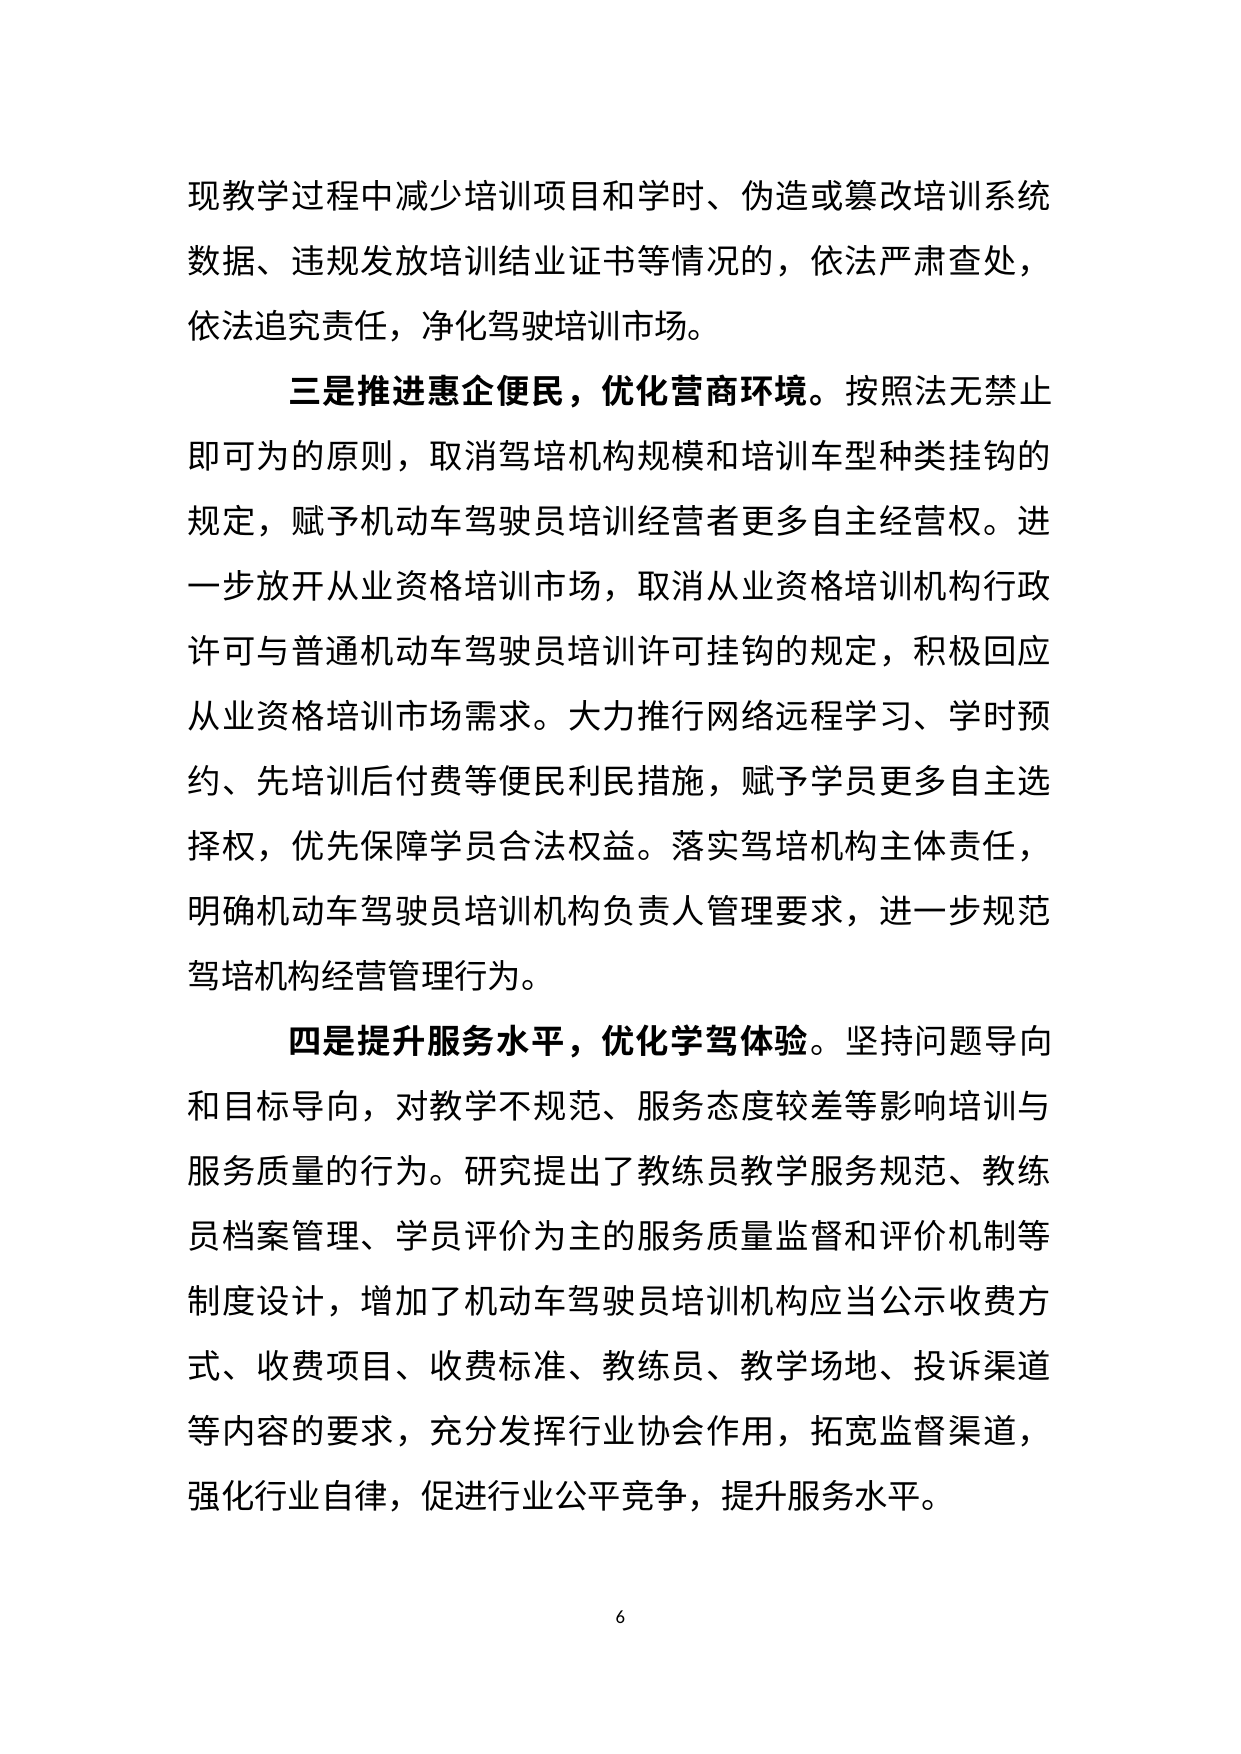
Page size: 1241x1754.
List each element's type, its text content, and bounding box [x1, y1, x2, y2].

text 三是推进惠企便民，优化营商环境。按照法无禁止即可为的原则，取消驾培机构规模和培训车型种类挂钩的规定，赋予机动车驾驶员培训经营者更多自主经营权。进一步放开从业资格培训市场，取消从业资格培训机构行政许可与普通机动车驾驶员培训许可挂钩的规定，积极回应从业资格培训市场需求。大力推行网络远程学习、学时预约、先培训后付费等便民利民措施，赋予学员更多自主选择权，优先保障学员合法权益。落实驾培机构主体责任，明确机动车驾驶员培训机构负责人管理要求，进一步规范驾培机构经营管理行为。 [187, 357, 1053, 1007]
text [187, 162, 1053, 357]
text 四是提升服务水平，优化学驾体验。坚持问题导向和目标导向，对教学不规范、服务态度较差等影响培训与服务质量的行为。研究提出了教练员教学服务规范、教练员档案管理、学员评价为主的服务质量监督和评价机制等制度设计，增加了机动车驾驶员培训机构应当公示收费方式、收费项目、收费标准、教练员、教学场地、投诉渠道等内容的要求，充分发挥行业协会作用，拓宽监督渠道，强化行业自律，促进行业公平竞争，提升服务水平。 [187, 1007, 1053, 1527]
